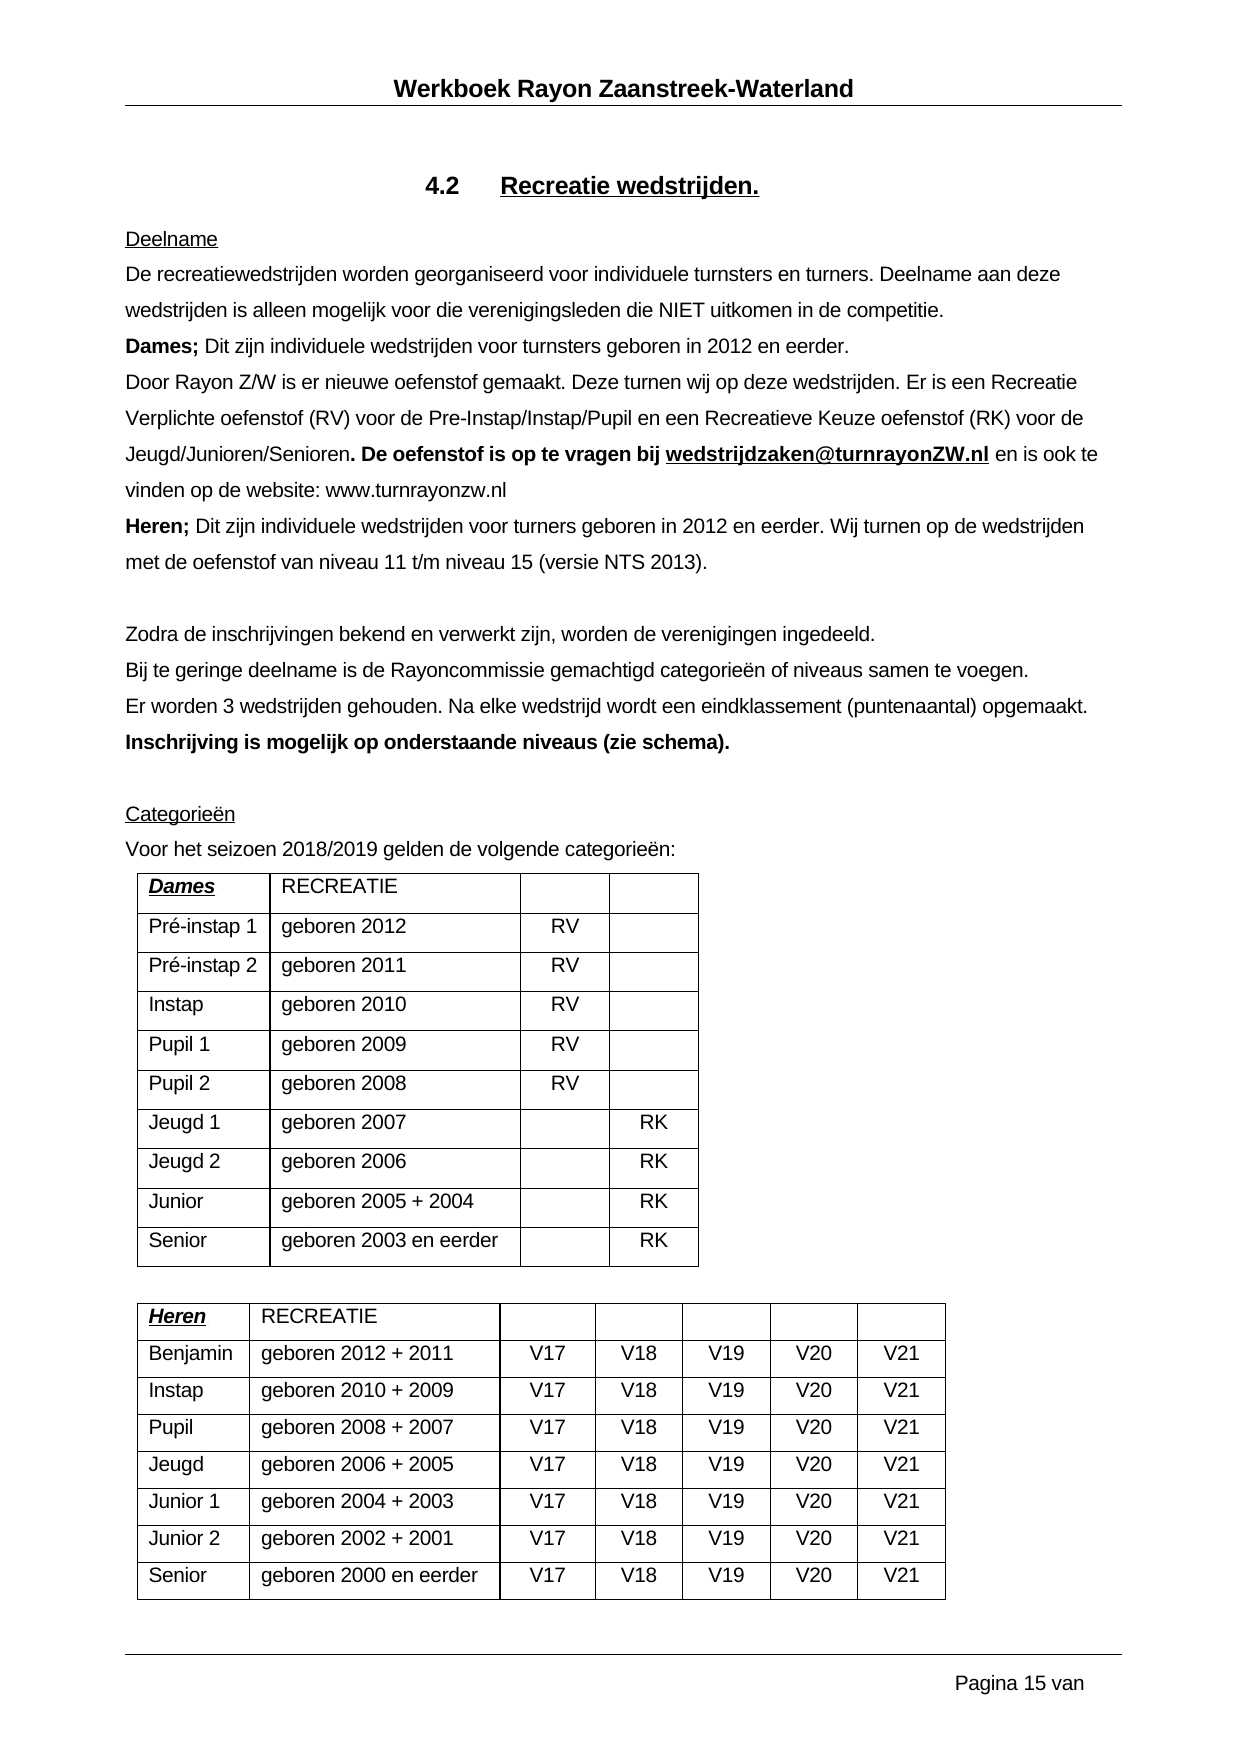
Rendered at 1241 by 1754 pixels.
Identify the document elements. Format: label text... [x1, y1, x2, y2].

table_cell geboren 2012 + 2011 [250, 1341, 499, 1377]
table_cell V19 [683, 1415, 770, 1451]
table_header [858, 1304, 945, 1340]
table_cell V21 [858, 1526, 945, 1562]
table_cell V20 [771, 1489, 857, 1525]
table_cell V18 [596, 1415, 682, 1451]
table_cell Pupil 1 [138, 1031, 269, 1069]
table_header Heren [138, 1304, 249, 1340]
table_cell V17 [501, 1341, 595, 1377]
table_cell geboren 2006 + 2005 [250, 1452, 499, 1488]
table_cell [521, 1149, 609, 1187]
table_header [610, 874, 698, 912]
table_cell V18 [596, 1526, 682, 1562]
text Door Rayon Z/W is er nieuwe oefenstof gemaakt. Deze turnen wij op deze wedstrijden. Er is een Recreatie Verplichte oefenstof (RV) voor de Pre-Instap/Instap/Pupil en een Recreatieve Keuze oefenstof (RK) voor de Jeugd/Junioren/Senioren. De oefenstof is op te vragen bij wedstrijdzaken@turnrayonZW.nl en is ook te vinden op de website: www.turnrayonzw.nl [125, 370, 1122, 502]
table_cell V17 [501, 1526, 595, 1562]
table_cell Pupil 2 [138, 1071, 269, 1109]
table_cell V19 [683, 1452, 770, 1488]
table_cell [610, 914, 698, 952]
table_header RECREATIE [250, 1304, 499, 1340]
table_header [683, 1304, 770, 1340]
table_cell V20 [771, 1415, 857, 1451]
table_cell Instap [138, 992, 269, 1030]
table_cell V20 [771, 1452, 857, 1488]
table_cell Jeugd 1 [138, 1110, 269, 1148]
table_cell V17 [501, 1378, 595, 1414]
table_cell V18 [596, 1489, 682, 1525]
table_cell [521, 1189, 609, 1227]
table_cell Jeugd 2 [138, 1149, 269, 1187]
table_header [501, 1304, 595, 1340]
table_cell RV [521, 914, 609, 952]
table_cell geboren 2009 [271, 1031, 520, 1069]
table_header [771, 1304, 857, 1340]
table_cell geboren 2011 [271, 953, 520, 991]
table_cell V18 [596, 1341, 682, 1377]
table_cell V21 [858, 1341, 945, 1377]
table_header [596, 1304, 682, 1340]
subtitle 4.2 Recreatie wedstrijden. [411, 171, 1122, 199]
table_cell V21 [858, 1489, 945, 1525]
table_cell RV [521, 953, 609, 991]
table_cell V17 [501, 1415, 595, 1451]
table_cell [610, 953, 698, 991]
table_cell V18 [596, 1563, 682, 1599]
table_cell V20 [771, 1378, 857, 1414]
text Er worden 3 wedstrijden gehouden. Na elke wedstrijd wordt een eindklassement (puntenaantal) opgemaakt. [125, 693, 1122, 717]
table_header RECREATIE [271, 874, 520, 912]
text Heren; Dit zijn individuele wedstrijden voor turners geboren in 2012 en eerder. Wij turnen op de wedstrijden met de oefenstof van niveau 11 t/m niveau 15 (versie NTS 2013). [125, 514, 1122, 574]
table_cell [521, 1228, 609, 1266]
table_cell Benjamin [138, 1341, 249, 1377]
table_cell V19 [683, 1341, 770, 1377]
table_cell V21 [858, 1452, 945, 1488]
text Dames; Dit zijn individuele wedstrijden voor turnsters geboren in 2012 en eerder. [125, 334, 1122, 358]
table_cell geboren 2005 + 2004 [271, 1189, 520, 1227]
table_cell [521, 1110, 609, 1148]
table_cell RK [610, 1189, 698, 1227]
table_header Dames [138, 874, 269, 912]
table_cell geboren 2003 en eerder [271, 1228, 520, 1266]
table_cell RV [521, 1031, 609, 1069]
table_cell V20 [771, 1526, 857, 1562]
text Categorieën [125, 801, 1122, 825]
table_cell V17 [501, 1489, 595, 1525]
table_header [521, 874, 609, 912]
table_cell Pré-instap 2 [138, 953, 269, 991]
table_cell geboren 2010 [271, 992, 520, 1030]
text Bij te geringe deelname is de Rayoncommissie gemachtigd categorieën of niveaus samen te voegen. [125, 658, 1122, 682]
text Deelname [125, 226, 1122, 250]
table_cell V20 [771, 1563, 857, 1599]
text Inschrijving is mogelijk op onderstaande niveaus (zie schema). [125, 729, 1122, 753]
table_cell V18 [596, 1378, 682, 1414]
table_cell V17 [501, 1563, 595, 1599]
table_cell V17 [501, 1452, 595, 1488]
table_cell V19 [683, 1489, 770, 1525]
table_cell Jeugd [138, 1452, 249, 1488]
table_cell geboren 2004 + 2003 [250, 1489, 499, 1525]
table_cell RK [610, 1110, 698, 1148]
table_cell geboren 2008 [271, 1071, 520, 1109]
table_cell [610, 992, 698, 1030]
table_cell geboren 2007 [271, 1110, 520, 1148]
table_cell Senior [138, 1228, 269, 1266]
table_cell geboren 2006 [271, 1149, 520, 1187]
table_cell [610, 1071, 698, 1109]
table_cell Junior [138, 1189, 269, 1227]
table_cell V19 [683, 1378, 770, 1414]
table_cell Junior 1 [138, 1489, 249, 1525]
table_cell geboren 2012 [271, 914, 520, 952]
table_cell geboren 2002 + 2001 [250, 1526, 499, 1562]
table_cell V21 [858, 1563, 945, 1599]
table_cell Instap [138, 1378, 249, 1414]
table_cell V21 [858, 1378, 945, 1414]
table_cell RK [610, 1228, 698, 1266]
table_cell RK [610, 1149, 698, 1187]
table_cell geboren 2008 + 2007 [250, 1415, 499, 1451]
table_cell V19 [683, 1563, 770, 1599]
table_cell Pupil [138, 1415, 249, 1451]
table_cell RV [521, 1071, 609, 1109]
table_cell V18 [596, 1452, 682, 1488]
text Voor het seizoen 2018/2019 gelden de volgende categorieën: [125, 837, 1122, 861]
table_cell V19 [683, 1526, 770, 1562]
text Zodra de inschrijvingen bekend en verwerkt zijn, worden de verenigingen ingedeeld. [125, 622, 1122, 646]
table_cell Junior 2 [138, 1526, 249, 1562]
text De recreatiewedstrijden worden georganiseerd voor individuele turnsters en turners. Deelname aan deze wedstrijden is alleen mogelijk voor die verenigingsleden die NIET uitkomen in de competitie. [125, 262, 1122, 322]
table_cell V20 [771, 1341, 857, 1377]
table_cell geboren 2010 + 2009 [250, 1378, 499, 1414]
table_cell Pré-instap 1 [138, 914, 269, 952]
table_cell [610, 1031, 698, 1069]
table_cell Senior [138, 1563, 249, 1599]
table_cell geboren 2000 en eerder [250, 1563, 499, 1599]
table_cell RV [521, 992, 609, 1030]
table_cell V21 [858, 1415, 945, 1451]
